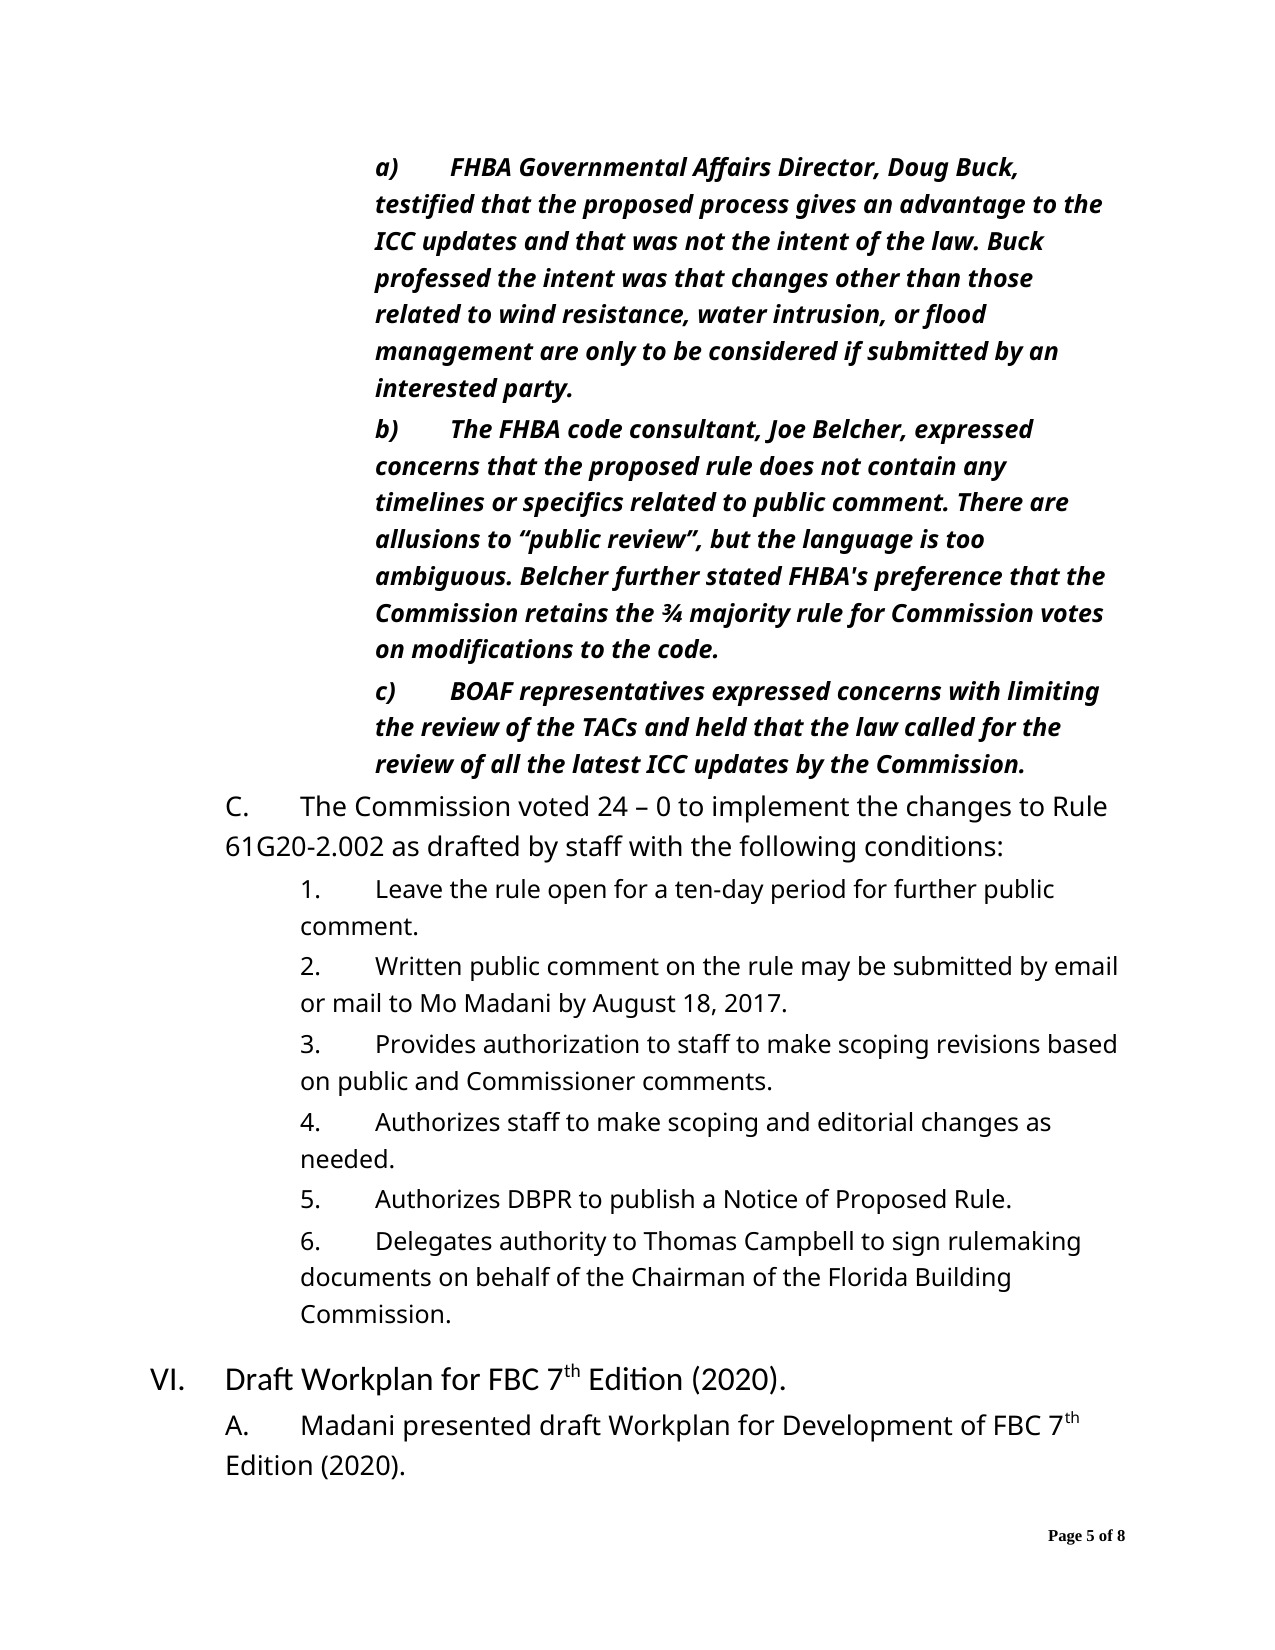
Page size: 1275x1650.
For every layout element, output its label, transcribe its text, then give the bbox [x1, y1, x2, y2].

subtitle Draft Workplan for FBC 7th Edition (2020). [150, 1358, 1125, 1399]
subtitle Authorizes DBPR to publish a Notice of Proposed Rule. [300, 1182, 1125, 1216]
subtitle Madani presented draft Workplan for Development of FBC 7th Edition (2020). [225, 1407, 1125, 1483]
subtitle BOAF representatives expressed concerns with limiting the review of the TACs and held that the law called for the review of all the latest ICC updates by the Commission. [375, 673, 1125, 781]
subtitle The Commission voted 24 – 0 to implement the changes to Rule 61G20-2.002 as drafted by staff with the following conditions: [225, 788, 1125, 864]
subtitle Leave the rule open for a ten-day period for further public comment. [300, 871, 1125, 942]
subtitle Written public comment on the rule may be submitted by email or mail to Mo Madani by August 18, 2017. [300, 949, 1125, 1020]
subtitle Provides authorization to staff to make scoping revisions based on public and Commissioner comments. [300, 1027, 1125, 1098]
subtitle Authorizes staff to make scoping and editorial changes as needed. [300, 1104, 1125, 1175]
subtitle Delegates authority to Thomas Campbell to sign rulemaking documents on behalf of the Chairman of the Florida Building Commission. [300, 1223, 1125, 1331]
subtitle The FHBA code consultant, Joe Belcher, expressed concerns that the proposed rule does not contain any timelines or specifics related to public comment. There are allusions to “public review”, but the language is too ambiguous. Belcher further stated FHBA's preference that the Commission retains the ¾ majority rule for Commission votes on modifications to the code. [375, 412, 1125, 666]
subtitle FHBA Governmental Affairs Director, Doug Buck, testified that the proposed process gives an advantage to the ICC updates and that was not the intent of the law. Buck professed the intent was that changes other than those related to wind resistance, water intrusion, or flood management are only to be considered if submitted by an interested party. [375, 150, 1125, 405]
